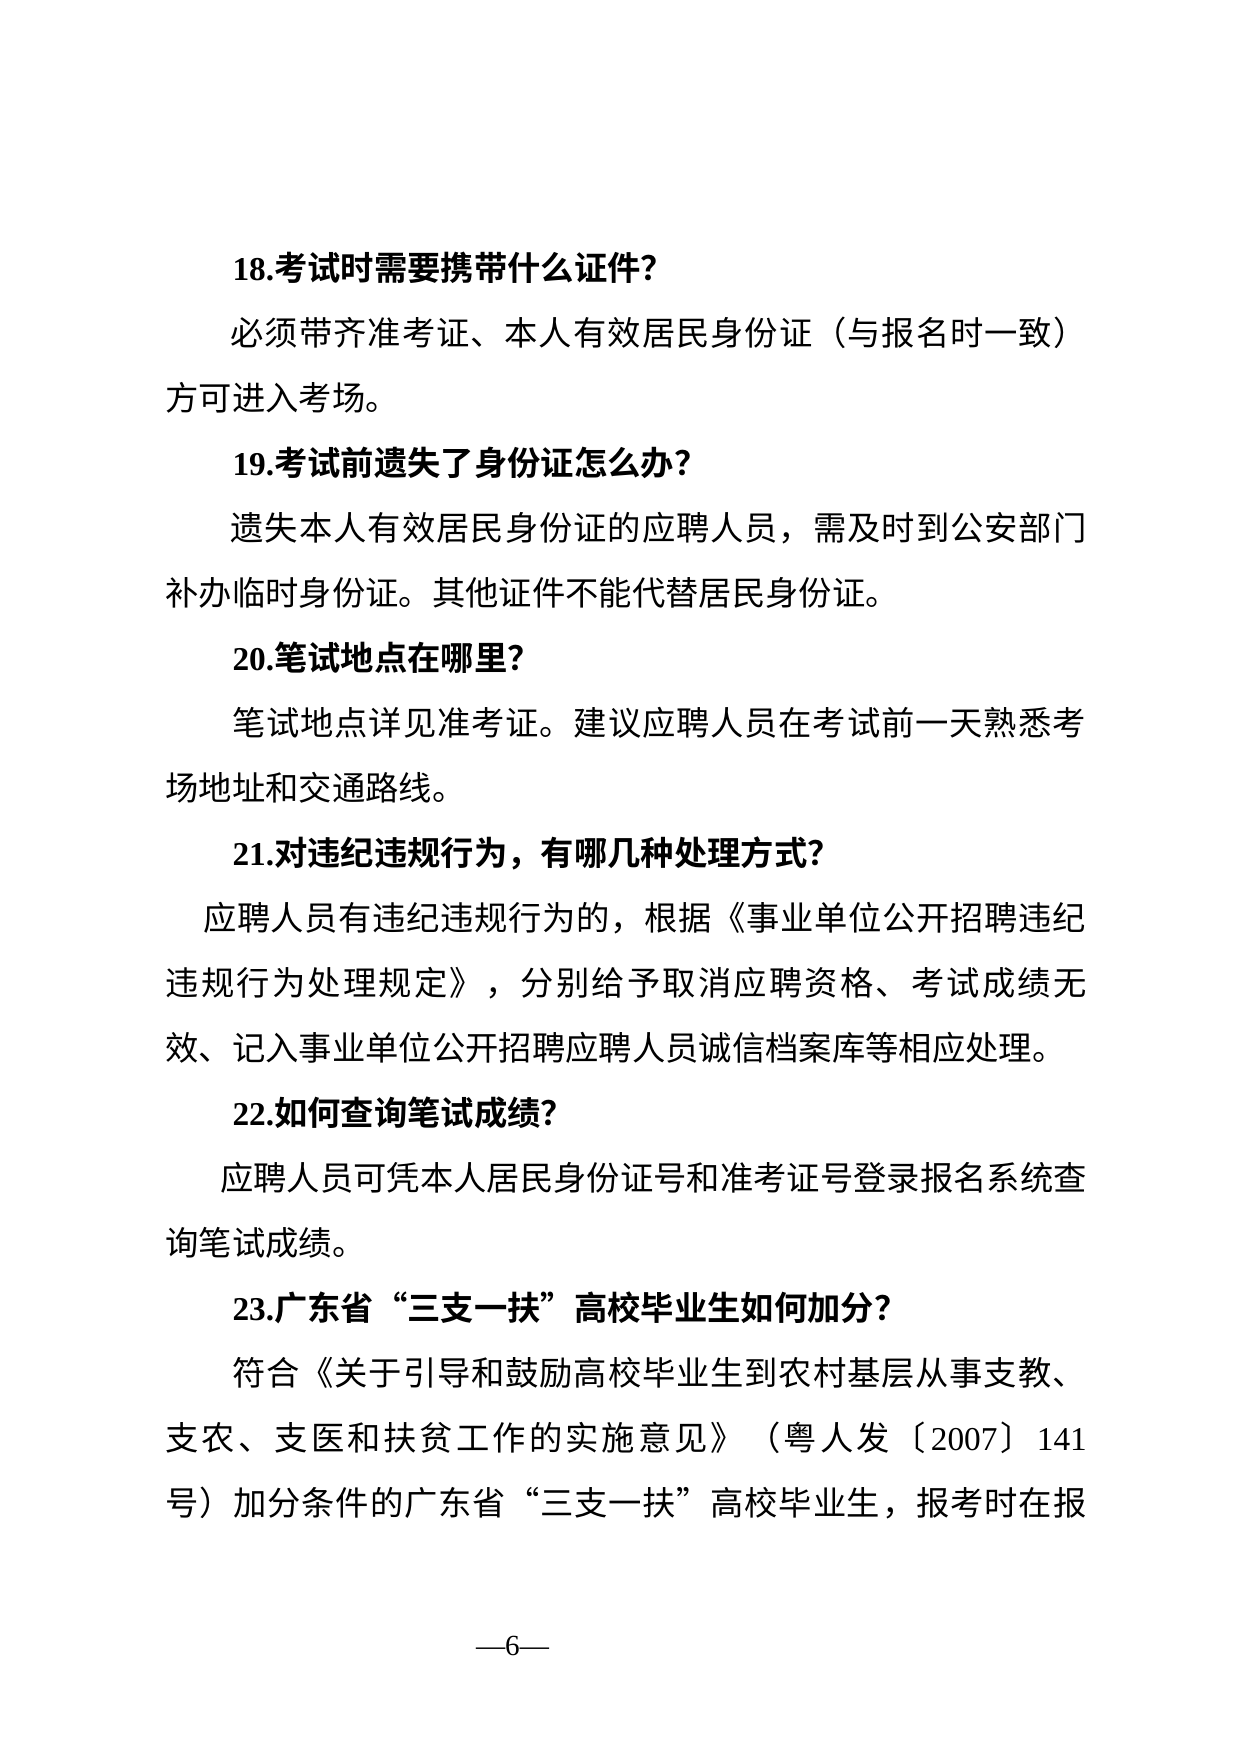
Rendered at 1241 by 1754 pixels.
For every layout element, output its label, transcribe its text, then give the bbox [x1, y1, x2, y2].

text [165, 1338, 1087, 1533]
text 18.考试时需要携带什么证件？ [165, 233, 1087, 298]
text 笔试地点详见准考证。建议应聘人员在考试前一天熟悉考场地址和交通路线。 [165, 688, 1087, 818]
text 必须带齐准考证、本人有效居民身份证（与报名时一致）方可进入考场。 [165, 298, 1087, 428]
list 23.广东省“三支一扶”高校毕业生如何加分？ [165, 1273, 1087, 1338]
list 22.如何查询笔试成绩？ [165, 1078, 1087, 1143]
text 遗失本人有效居民身份证的应聘人员，需及时到公安部门补办临时身份证。其他证件不能代替居民身份证。 [165, 493, 1087, 623]
list 21.对违纪违规行为，有哪几种处理方式？ [165, 818, 1087, 883]
list 应聘人员有违纪违规行为的，根据《事业单位公开招聘违纪违规行为处理规定》，分别给予取消应聘资格、考试成绩无效、记入事业单位公开招聘应聘人员诚信档案库等相应处理。 [165, 883, 1087, 1078]
text 应聘人员可凭本人居民身份证号和准考证号登录报名系统查询笔试成绩。 [165, 1143, 1087, 1273]
text 19.考试前遗失了身份证怎么办？ [165, 428, 1087, 493]
list 20.笔试地点在哪里？ [165, 623, 1087, 688]
